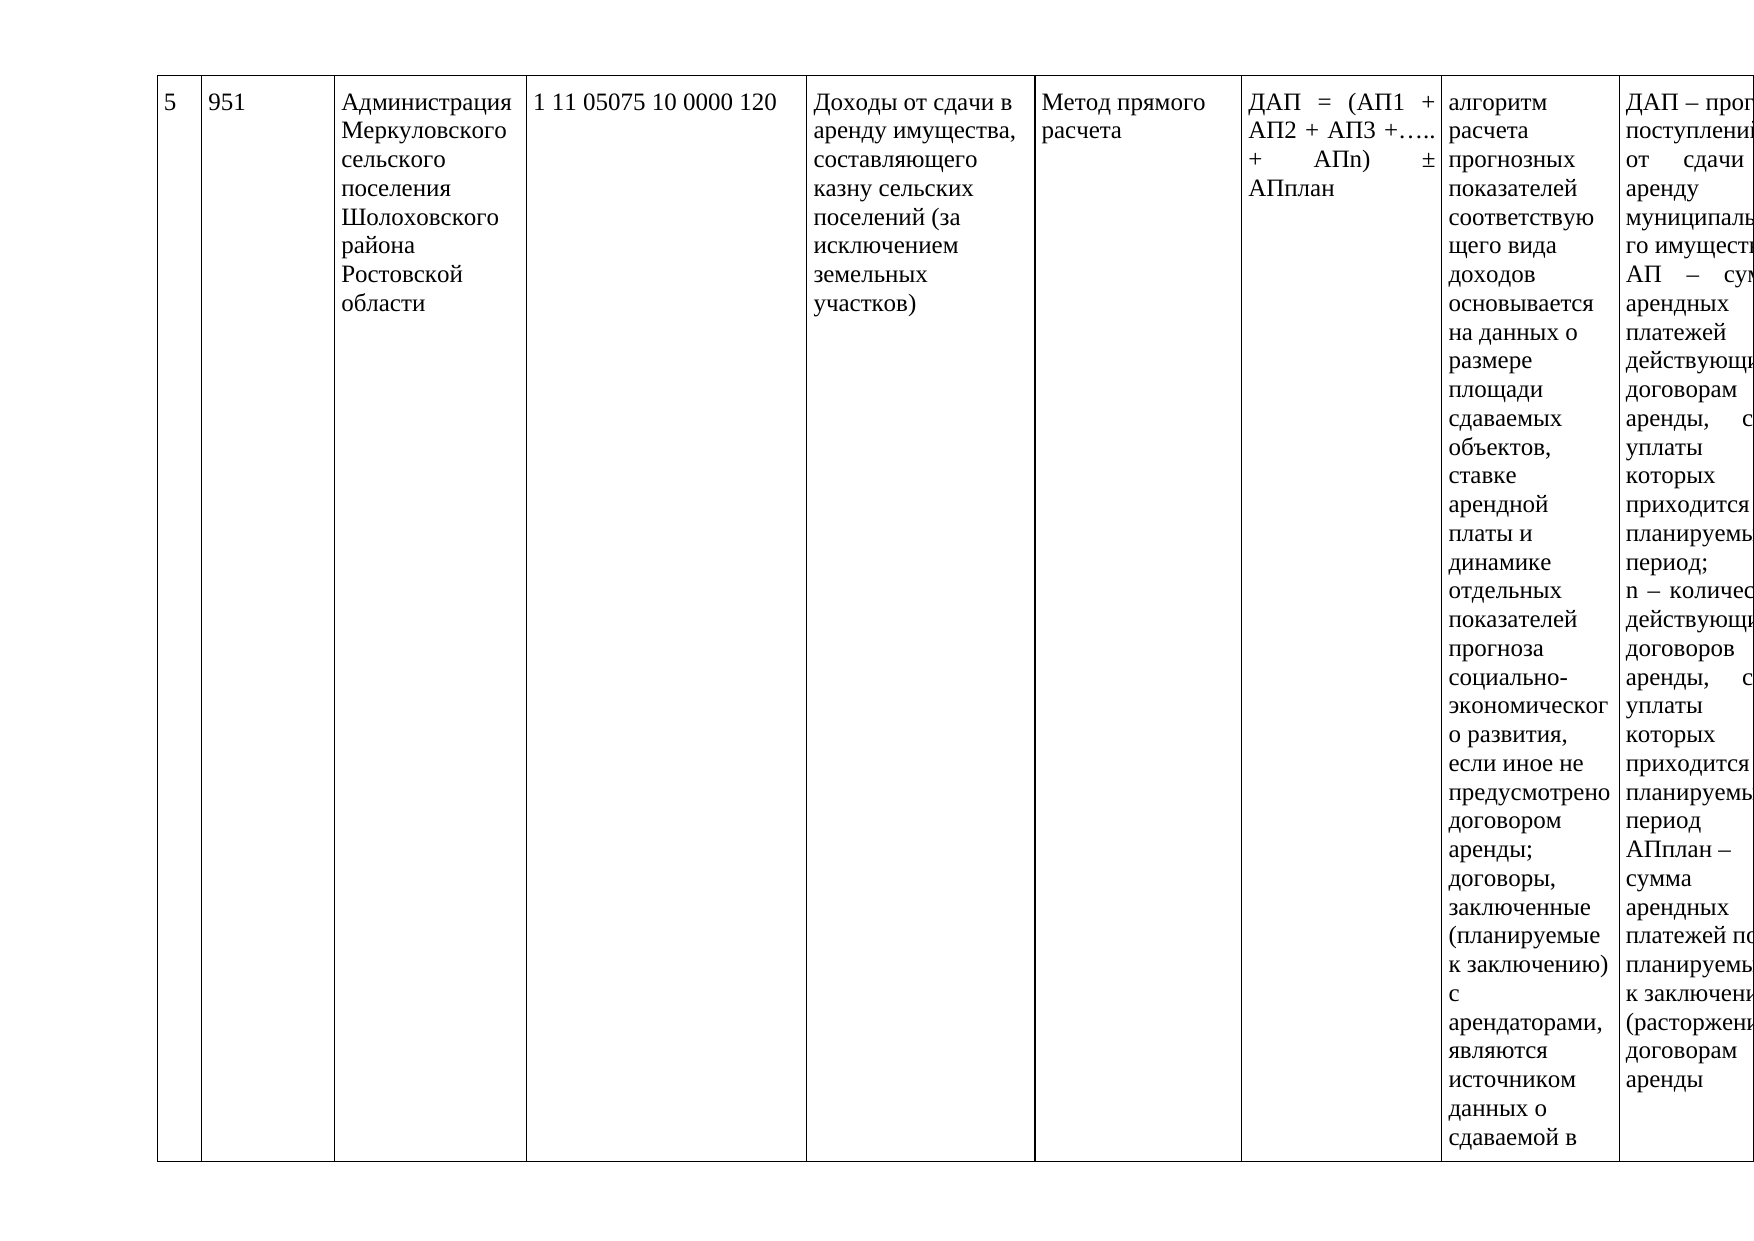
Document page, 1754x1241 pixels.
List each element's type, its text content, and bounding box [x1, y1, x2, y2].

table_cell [1620, 76, 1753, 1161]
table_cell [807, 76, 1034, 1161]
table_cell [335, 76, 526, 1161]
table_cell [1442, 76, 1619, 1161]
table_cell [1036, 76, 1241, 1161]
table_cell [1242, 76, 1441, 1161]
table_cell 5 [158, 76, 201, 1161]
table_cell 951 [202, 76, 334, 1161]
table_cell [527, 76, 806, 1161]
